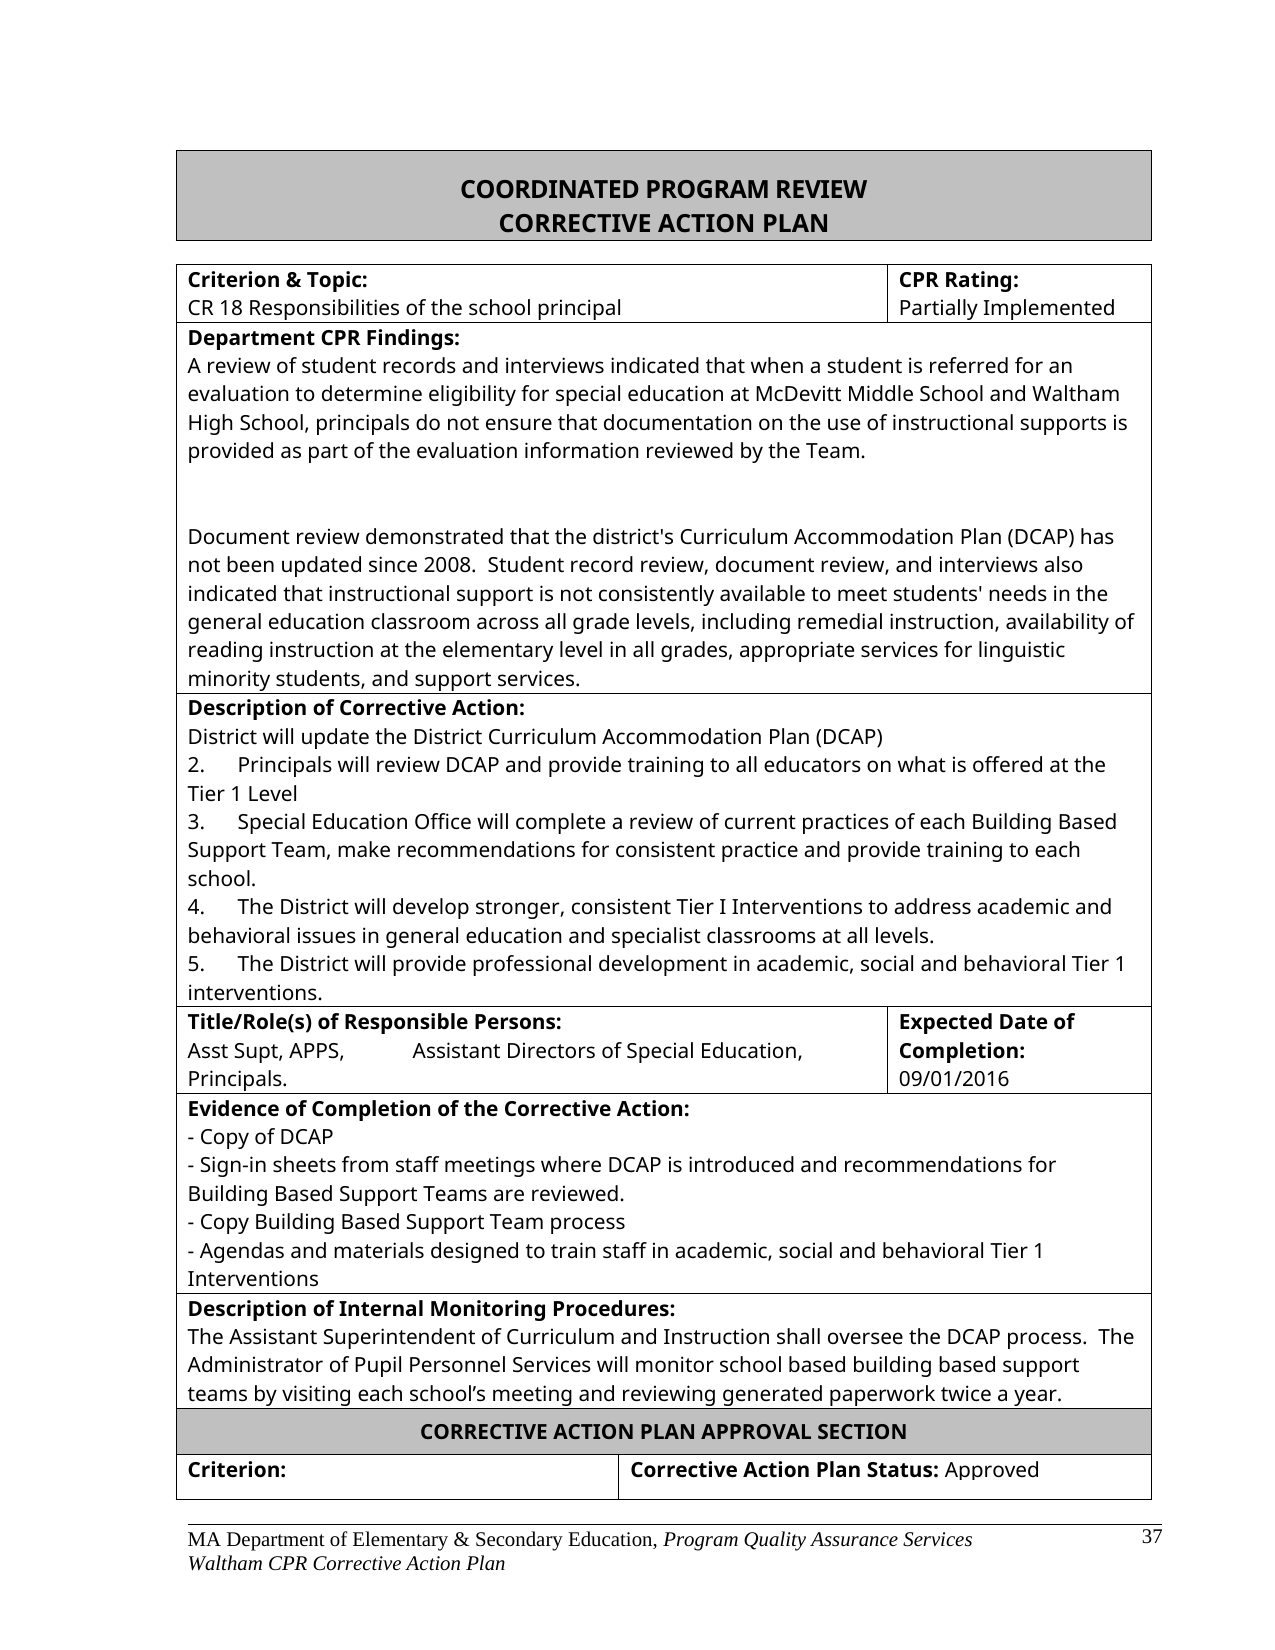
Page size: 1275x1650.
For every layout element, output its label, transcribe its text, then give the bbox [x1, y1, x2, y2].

table_cell Title/Role(s) of Responsible Persons: Asst Supt, APPS, Assistant Directors of Special Education, Principals. [177, 1007, 887, 1093]
table_header Criterion & Topic: CR 18 Responsibilities of the school principal [177, 265, 887, 322]
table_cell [619, 1455, 1151, 1499]
table_cell CORRECTIVE ACTION PLAN APPROVAL SECTION [177, 1409, 1151, 1454]
table_cell Description of Corrective Action: District will update the District Curriculum Accommodation Plan (DCAP) 2. Principals will review DCAP and provide training to all educators on what is offered at the Tier 1 Level 3. Special Education Office will complete a review of current practices of each Building Based Support Team, make recommendations for consistent practice and provide training to each school. 4. The District will develop stronger, consistent Tier I Interventions to address academic and behavioral issues in general education and specialist classrooms at all levels. 5. The District will provide professional development in academic, social and behavioral Tier 1 interventions. [177, 694, 1151, 1006]
table_header COORDINATED PROGRAM REVIEW CORRECTIVE ACTION PLAN [177, 151, 1151, 240]
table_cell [177, 1455, 618, 1499]
table_cell Department CPR Findings: A review of student records and interviews indicated that when a student is referred for an evaluation to determine eligibility for special education at McDevitt Middle School and Waltham High School, principals do not ensure that documentation on the use of instructional supports is provided as part of the evaluation information reviewed by the Team. Document review demonstrated that the district's Curriculum Accommodation Plan (DCAP) has not been updated since 2008. Student record review, document review, and interviews also indicated that instructional support is not consistently available to meet students' needs in the general education classroom across all grade levels, including remedial instruction, availability of reading instruction at the elementary level in all grades, appropriate services for linguistic minority students, and support services. [177, 323, 1151, 692]
table_cell Description of Internal Monitoring Procedures: The Assistant Superintendent of Curriculum and Instruction shall oversee the DCAP process. The Administrator of Pupil Personnel Services will monitor school based building based support teams by visiting each school’s meeting and reviewing generated paperwork twice a year. [177, 1294, 1151, 1407]
table_cell Evidence of Completion of the Corrective Action: - Copy of DCAP - Sign-in sheets from staff meetings where DCAP is introduced and recommendations for Building Based Support Teams are reviewed. - Copy Building Based Support Team process - Agendas and materials designed to train staff in academic, social and behavioral Tier 1 Interventions [177, 1094, 1151, 1293]
table_cell Expected Date of Completion: 09/01/2016 [888, 1007, 1151, 1093]
table_header CPR Rating: Partially Implemented [888, 265, 1151, 322]
